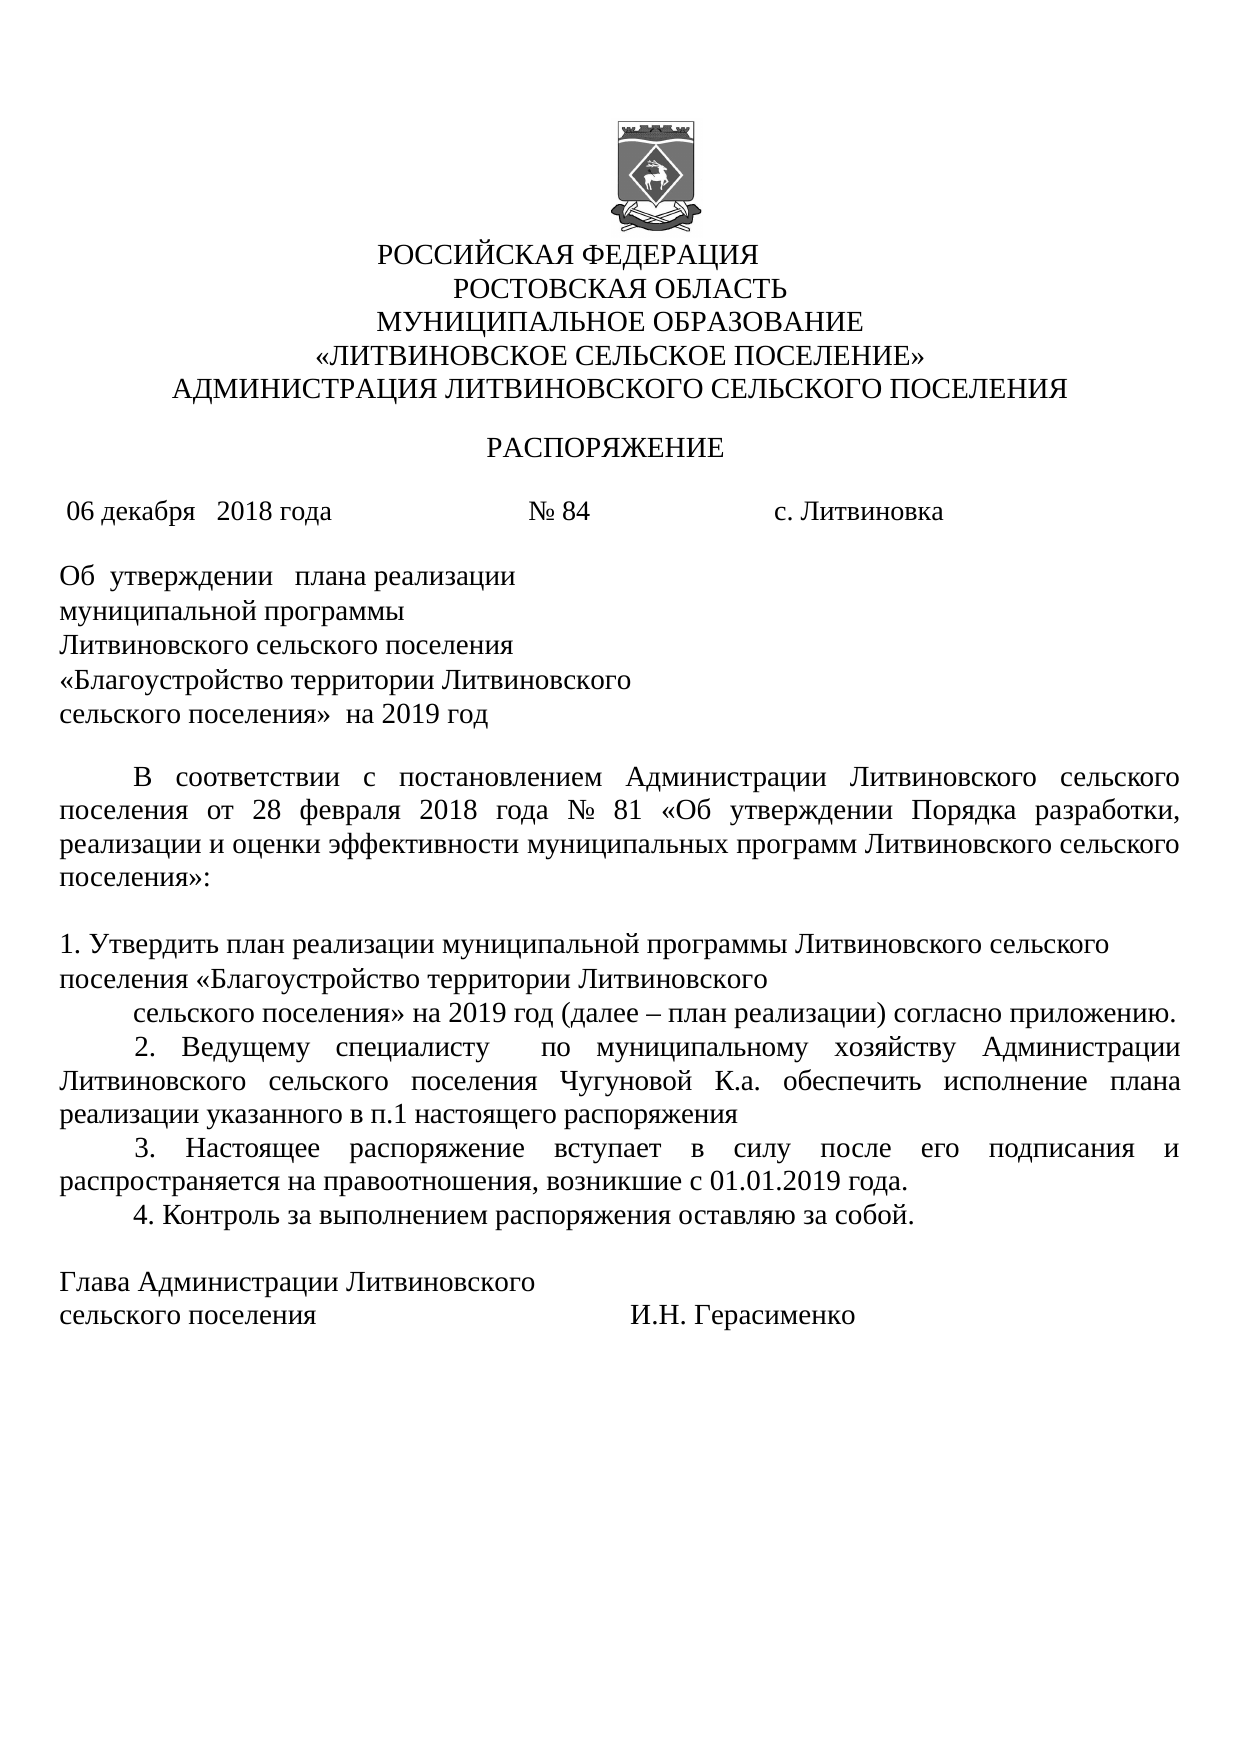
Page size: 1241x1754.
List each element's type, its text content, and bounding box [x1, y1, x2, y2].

text 06 декабря 2018 года № 84 c. Литвиновка [59, 494, 1181, 526]
text муниципальной программы [59, 593, 1122, 627]
text РОССИЙСКАЯ ФЕДЕРАЦИЯ [59, 237, 1181, 271]
text 4. Контроль за выполнением распоряжения оставляю за собой. [59, 1197, 1181, 1230]
text Глава Администрации Литвиновского [59, 1264, 1181, 1297]
text сельского поселения» на 2019 год [59, 696, 1122, 730]
text 1. Утвердить план реализации муниципальной программы Литвиновского сельского поселения «Благоустройство территории Литвиновского [59, 927, 1122, 995]
text В соответствии с постановлением Администрации Литвиновского сельского поселения от 28 февраля 2018 года № 81 «Об утверждении Порядка разработки, реализации и оценки эффективности муниципальных программ Литвиновского сельского поселения»: [59, 759, 1181, 893]
text АДМИНИСТРАЦИЯ ЛИТВИНОВСКОГО СЕЛЬСКОГО ПОСЕЛЕНИЯ [59, 371, 1181, 405]
text 2. Ведущему специалисту по муниципальному хозяйству Администрации Литвиновского сельского поселения Чугуновой К.а. обеспечить исполнение плана реализации указанного в п.1 настоящего распоряжения [59, 1029, 1181, 1130]
text МУНИЦИПАЛЬНОЕ ОБРАЗОВАНИЕ [59, 304, 1181, 338]
text «ЛИТВИНОВСКОЕ СЕЛЬСКОЕ ПОСЕЛЕНИЕ» [59, 338, 1181, 371]
text «Благоустройство территории Литвиновского [59, 662, 1122, 696]
text РОСТОВСКАЯ ОБЛАСТЬ [59, 271, 1181, 304]
text РАСПОРЯЖЕНИЕ [59, 430, 1152, 463]
text 3. Настоящее распоряжение вступает в силу после его подписания и распространяется на правоотношения, возникшие с 01.01.2019 года. [59, 1130, 1181, 1197]
text Литвиновского сельского поселения [59, 627, 1122, 661]
text Об утверждении плана реализации [59, 558, 1122, 592]
picture [610, 118, 704, 238]
text сельского поселения И.Н. Герасименко [59, 1297, 1181, 1331]
text сельского поселения» на 2019 год (далее – план реализации) согласно приложению. [59, 996, 1181, 1029]
